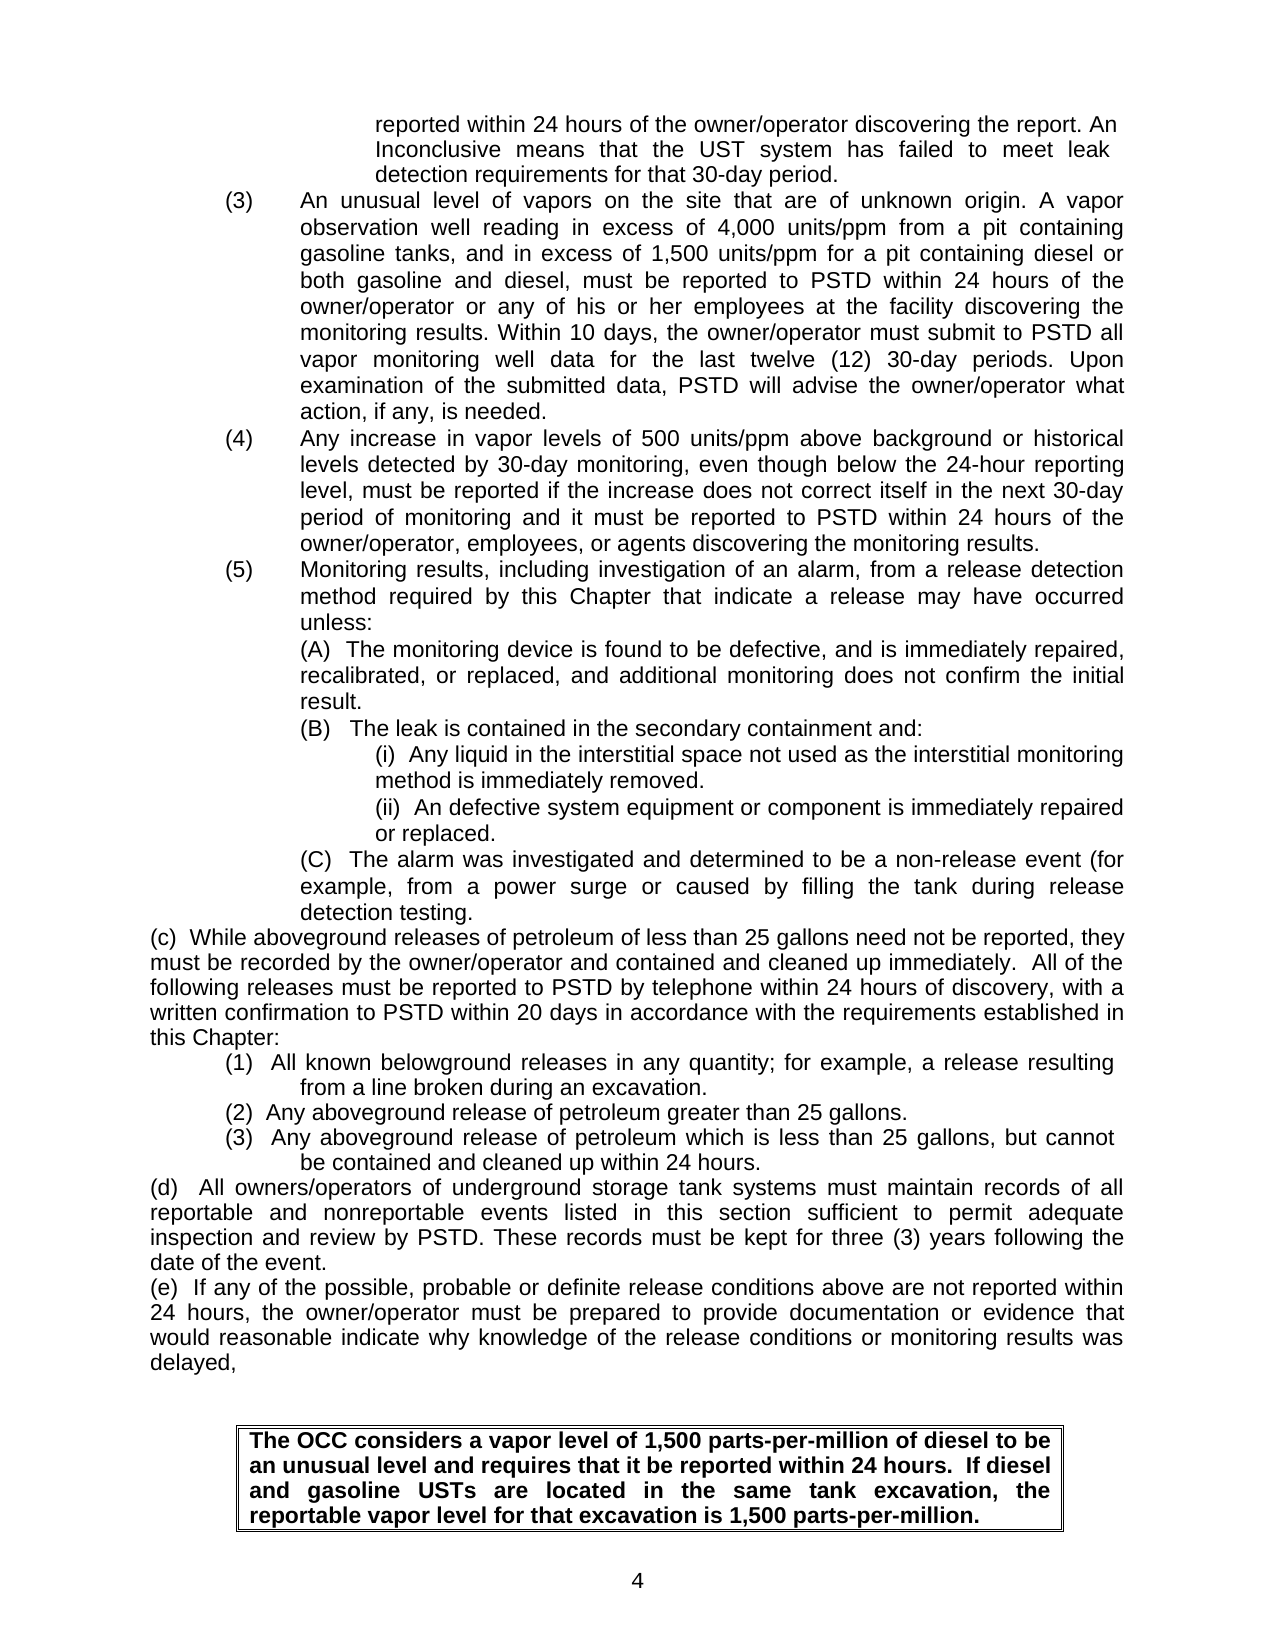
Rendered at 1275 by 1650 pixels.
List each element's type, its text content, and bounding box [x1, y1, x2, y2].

text (1) All known belowground releases in any quantity; for example, a release resulting from a line broken during an excavation. [150, 1050, 1125, 1100]
text (A) The monitoring device is found to be defective, and is immediately repaired, recalibrated, or replaced, and additional monitoring does not confirm the initial result. [225, 636, 1125, 714]
text (i) Any liquid in the interstitial space not used as the interstitial monitoring method is immediately removed. [225, 741, 1125, 794]
text (3) An unusual level of vapors on the site that are of unknown origin. A vapor observation well reading in excess of 4,000 units/ppm from a pit containing gasoline tanks, and in excess of 1,500 units/ppm for a pit containing diesel or both gasoline and diesel, must be reported to PSTD within 24 hours of the owner/operator or any of his or her employees at the facility discovering the monitoring results. Within 10 days, the owner/operator must submit to PSTD all vapor monitoring well data for the last twelve (12) 30-day periods. Upon examination of the submitted data, PSTD will advise the owner/operator what action, if any, is needed. [225, 187, 1125, 425]
text (2) Any aboveground release of petroleum greater than 25 gallons. [150, 1100, 1125, 1125]
text (C) The alarm was investigated and determined to be a non-release event (for example, from a power surge or caused by filling the tank during release detection testing. [225, 846, 1125, 925]
text (e) If any of the possible, probable or definite release conditions above are not reported within 24 hours, the owner/operator must be prepared to provide documentation or evidence that would reasonable indicate why knowledge of the release conditions or monitoring results was delayed, [150, 1275, 1125, 1375]
text (ii) An defective system equipment or component is immediately repaired or replaced. [225, 794, 1125, 846]
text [225, 112, 1125, 187]
text (d) All owners/operators of underground storage tank systems must maintain records of all reportable and nonreportable events listed in this section sufficient to permit adequate inspection and review by PSTD. These records must be kept for three (3) years following the date of the event. [150, 1175, 1125, 1275]
text (3) Any aboveground release of petroleum which is less than 25 gallons, but cannot be contained and cleaned up within 24 hours. [150, 1125, 1125, 1175]
table_header The OCC considers a vapor level of 1,500 parts-per-million of diesel to be an unusual level and requires that it be reported within 24 hours. If diesel and gasoline USTs are located in the same tank excavation, the reportable vapor level for that excavation is 1,500 parts-per-million. [239, 1429, 1061, 1528]
text (5) Monitoring results, including investigation of an alarm, from a release detection method required by this Chapter that indicate a release may have occurred unless: [225, 556, 1125, 636]
text (4) Any increase in vapor levels of 500 units/ppm above background or historical levels detected by 30-day monitoring, even though below the 24-hour reporting level, must be reported if the increase does not correct itself in the next 30-day period of monitoring and it must be reported to PSTD within 24 hours of the owner/operator, employees, or agents discovering the monitoring results. [225, 425, 1125, 556]
text (B) The leak is contained in the secondary containment and: [225, 714, 1125, 741]
text (c) While aboveground releases of petroleum of less than 25 gallons need not be reported, they must be recorded by the owner/operator and contained and cleaned up immediately. All of the following releases must be reported to PSTD by telephone within 24 hours of discovery, with a written confirmation to PSTD within 20 days in accordance with the requirements established in this Chapter: [150, 925, 1125, 1050]
